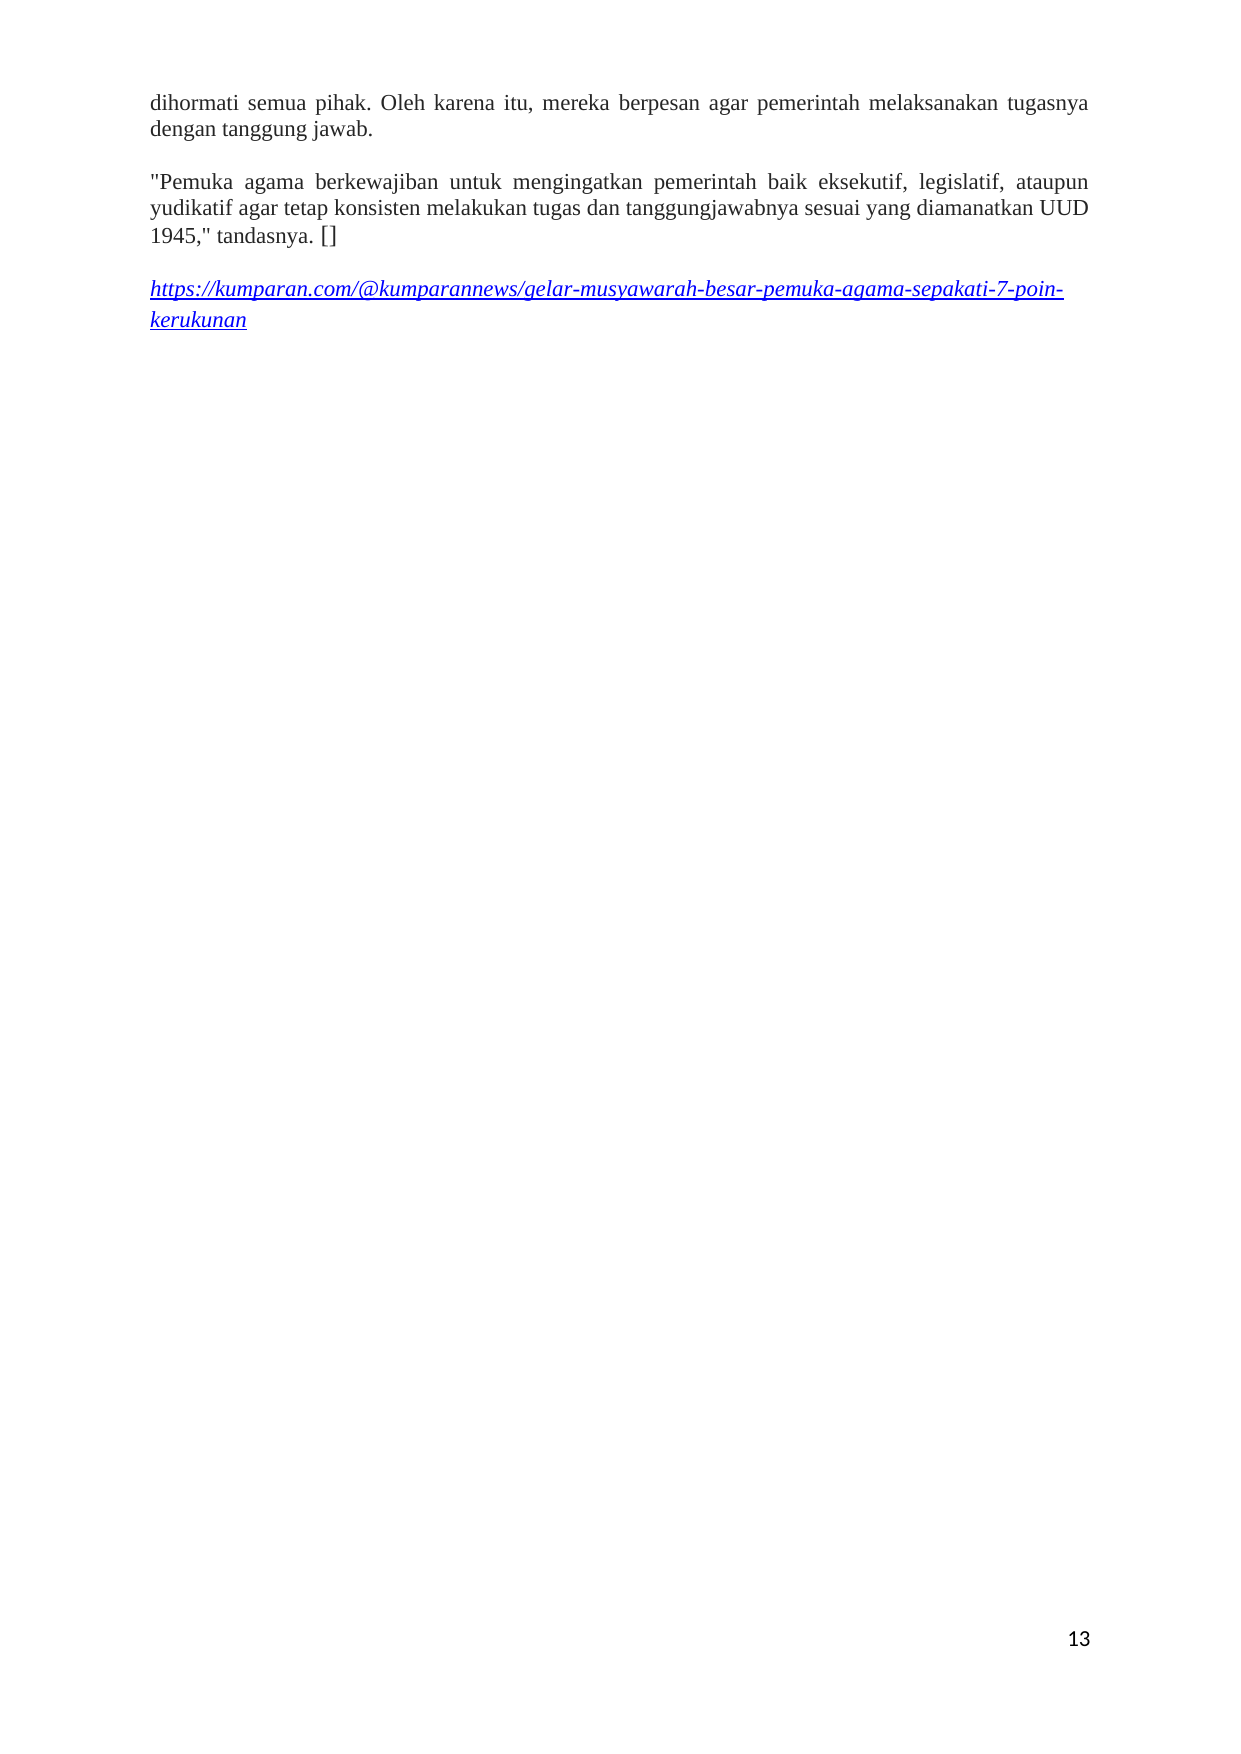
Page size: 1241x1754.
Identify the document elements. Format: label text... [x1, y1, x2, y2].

text "Pemuka agama berkewajiban untuk mengingatkan pemerintah baik eksekutif, legislatif, ataupun yudikatif agar tetap konsisten melakukan tugas dan tanggungjawabnya sesuai yang diamanatkan UUD 1945," tandasnya. [] [150, 168, 1090, 249]
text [150, 89, 1090, 141]
text https://kumparan.com/@kumparannews/gelar-musyawarah-besar-pemuka-agama-sepakati-7-poin-kerukunan [150, 276, 1090, 332]
